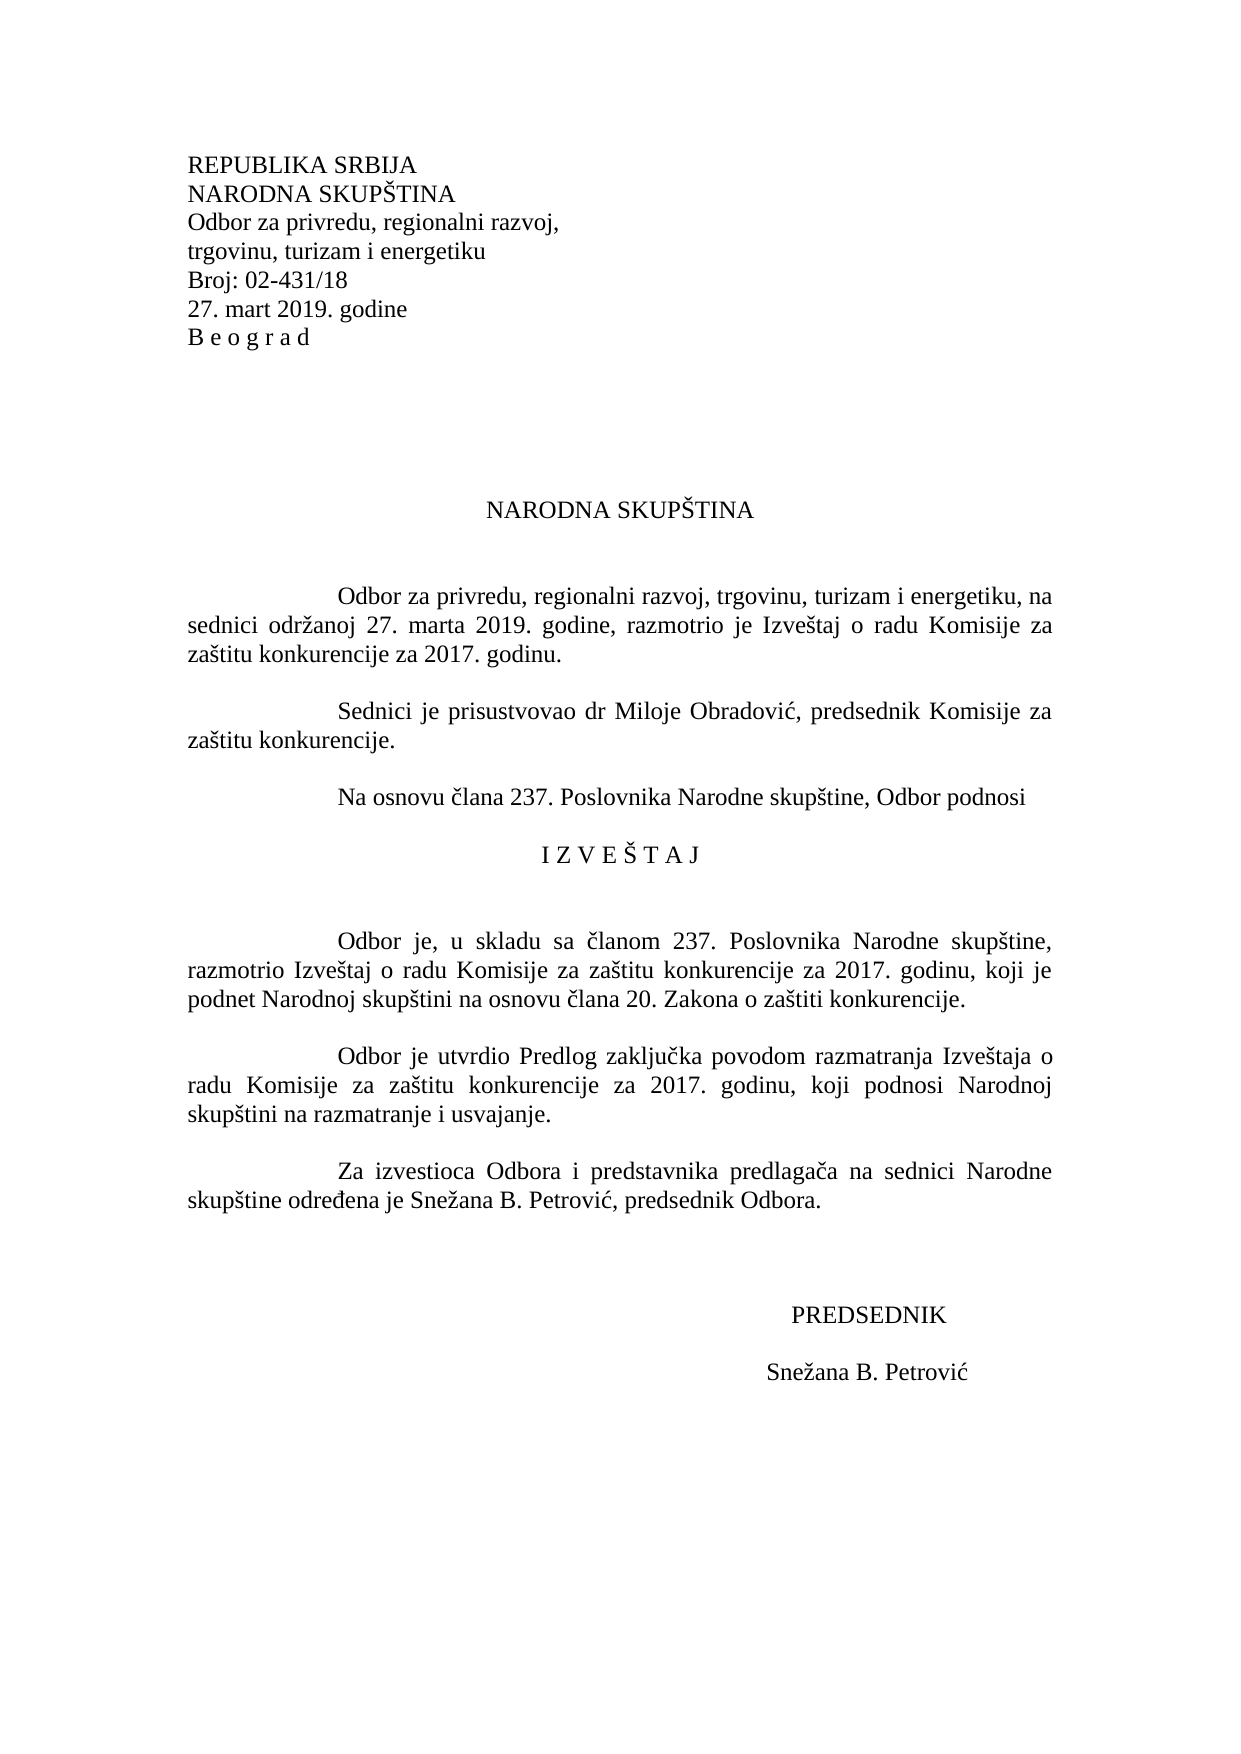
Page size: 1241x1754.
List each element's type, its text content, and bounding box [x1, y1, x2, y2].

text Odbor za privredu, regionalni razvoj, trgovinu, turizam i energetiku, na sednici održanoj 27. marta 2019. godine, razmotrio je Izveštaj o radu Komisije za zaštitu konkurencije za 2017. godinu. [187, 581, 1053, 667]
text NARODNA SKUPŠTINA [187, 179, 1053, 207]
text Broj: 02-431/18 [187, 265, 1053, 294]
text Snežana B. Petrović [187, 1357, 1053, 1386]
text B e o g r a d [187, 322, 1053, 351]
text Na osnovu člana 237. Poslovnika Narodne skupštine, Odbor podnosi [187, 782, 1053, 811]
text Sednici je prisustvovao dr Miloje Obradović, predsednik Komisije za zaštitu konkurencije. [187, 696, 1053, 754]
text REPUBLIKA SRBIJA [187, 150, 1053, 179]
text 27. mart 2019. godine [187, 294, 1053, 322]
text Odbor za privredu, regionalni razvoj, [187, 207, 1053, 236]
text Za izvestioca Odbora i predstavnika predlagača na sednici Narodne skupštine određena je Snežana B. Petrović, predsednik Odbora. [187, 1156, 1053, 1214]
text trgovinu, turizam i energetiku [187, 236, 1053, 265]
text Odbor je utvrdio Predlog zaključka povodom razmatranja Izveštaja o radu Komisije za zaštitu konkurencije za 2017. godinu, koji podnosi Narodnoj skupštini na razmatranje i usvajanje. [187, 1041, 1053, 1127]
text NARODNA SKUPŠTINA [187, 495, 1053, 524]
text Odbor je, u skladu sa članom 237. Poslovnika Narodne skupštine, razmotrio Izveštaj o radu Komisije za zaštitu konkurencije za 2017. godinu, koji je podnet Narodnoj skupštini na osnovu člana 20. Zakona o zaštiti konkurencije. [187, 926, 1053, 1012]
text PREDSEDNIK [187, 1300, 1053, 1329]
text I Z V E Š T A J [187, 840, 1053, 869]
